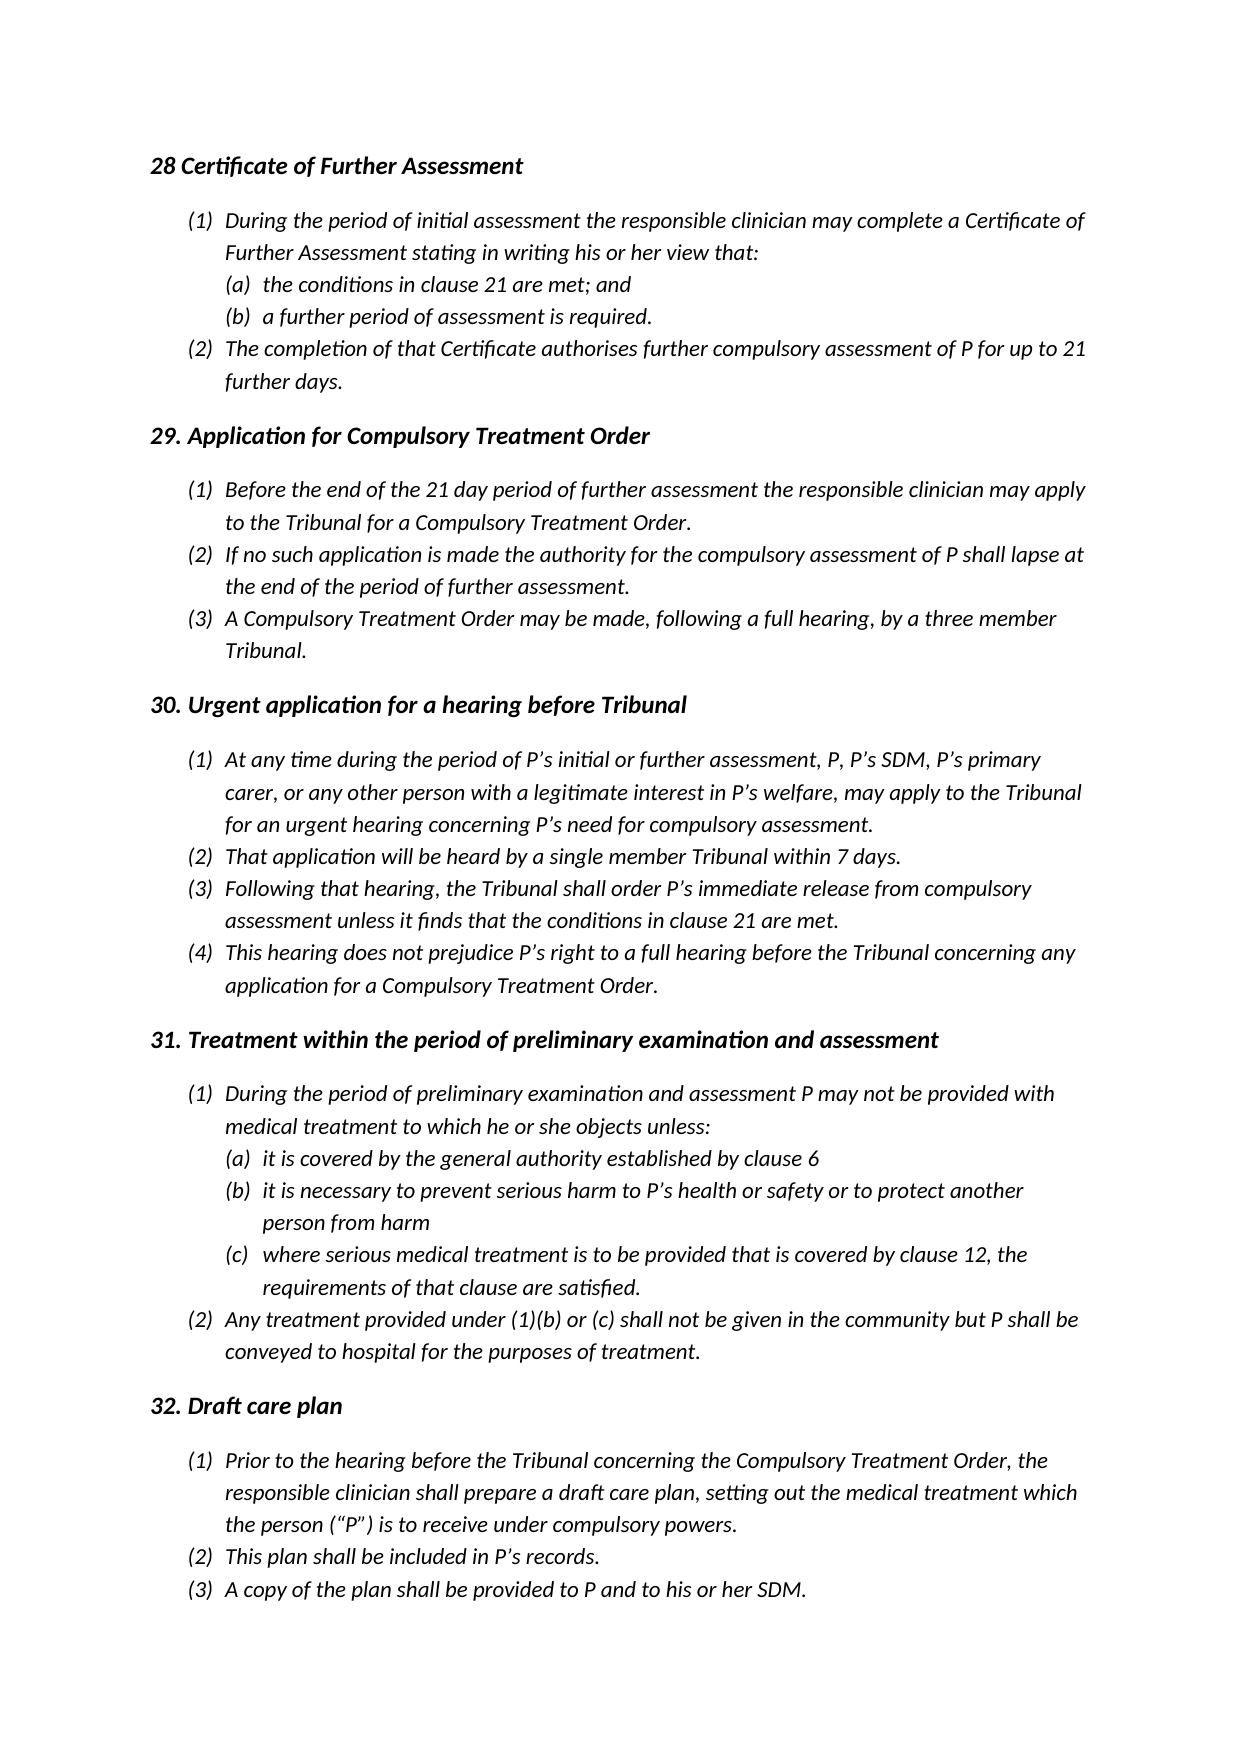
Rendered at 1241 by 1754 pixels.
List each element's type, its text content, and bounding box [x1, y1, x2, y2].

list Prior to the hearing before the Tribunal concerning the Compulsory Treatment Order, the responsible clinician shall prepare a draft care plan, setting out the medical treatment which the person (“P”) is to receive under compulsory powers. [187, 1446, 1090, 1538]
text 32. Draft care plan [150, 1390, 1090, 1421]
list That application will be heard by a single member Tribunal within 7 days. [187, 842, 1090, 870]
list Following that hearing, the Tribunal shall order P’s immediate release from compulsory assessment unless it finds that the conditions in clause 21 are met. [187, 874, 1090, 934]
list If no such application is made the authority for the compulsory assessment of P shall lapse at the end of the period of further assessment. [187, 540, 1090, 600]
list During the period of initial assessment the responsible clinician may complete a Certificate of Further Assessment stating in writing his or her view that: [187, 206, 1090, 266]
list During the period of preliminary examination and assessment P may not be provided with medical treatment to which he or she objects unless: [187, 1079, 1090, 1140]
list This hearing does not prejudice P’s right to a full hearing before the Tribunal concerning any application for a Compulsory Treatment Order. [187, 938, 1090, 999]
list a further period of assessment is required. [225, 302, 1090, 330]
list A copy of the plan shall be provided to P and to his or her SDM. [187, 1575, 1090, 1603]
list it is necessary to prevent serious harm to P’s health or safety or to protect another person from harm [225, 1176, 1090, 1236]
text 31. Treatment within the period of preliminary examination and assessment [150, 1024, 1090, 1054]
list the conditions in clause 21 are met; and [225, 270, 1090, 298]
list A Compulsory Treatment Order may be made, following a full hearing, by a three member Tribunal. [187, 604, 1090, 664]
list where serious medical treatment is to be provided that is covered by clause 12, the requirements of that clause are satisfied. [225, 1241, 1090, 1301]
text 28 Certificate of Further Assessment [150, 150, 1090, 181]
text 29. Application for Compulsory Treatment Order [150, 420, 1090, 450]
list This plan shall be included in P’s records. [187, 1542, 1090, 1571]
list At any time during the period of P’s initial or further assessment, P, P’s SDM, P’s primary carer, or any other person with a legitimate interest in P’s welfare, may apply to the Tribunal for an urgent hearing concerning P’s need for compulsory assessment. [187, 745, 1090, 838]
list Any treatment provided under (1)(b) or (c) shall not be given in the community but P shall be conveyed to hospital for the purposes of treatment. [187, 1305, 1090, 1365]
list it is covered by the general authority established by clause 6 [225, 1144, 1090, 1172]
list Before the end of the 21 day period of further assessment the responsible clinician may apply to the Tribunal for a Compulsory Treatment Order. [187, 476, 1090, 536]
text 30. Urgent application for a hearing before Tribunal [150, 689, 1090, 720]
list The completion of that Certificate authorises further compulsory assessment of P for up to 21 further days. [187, 334, 1090, 395]
